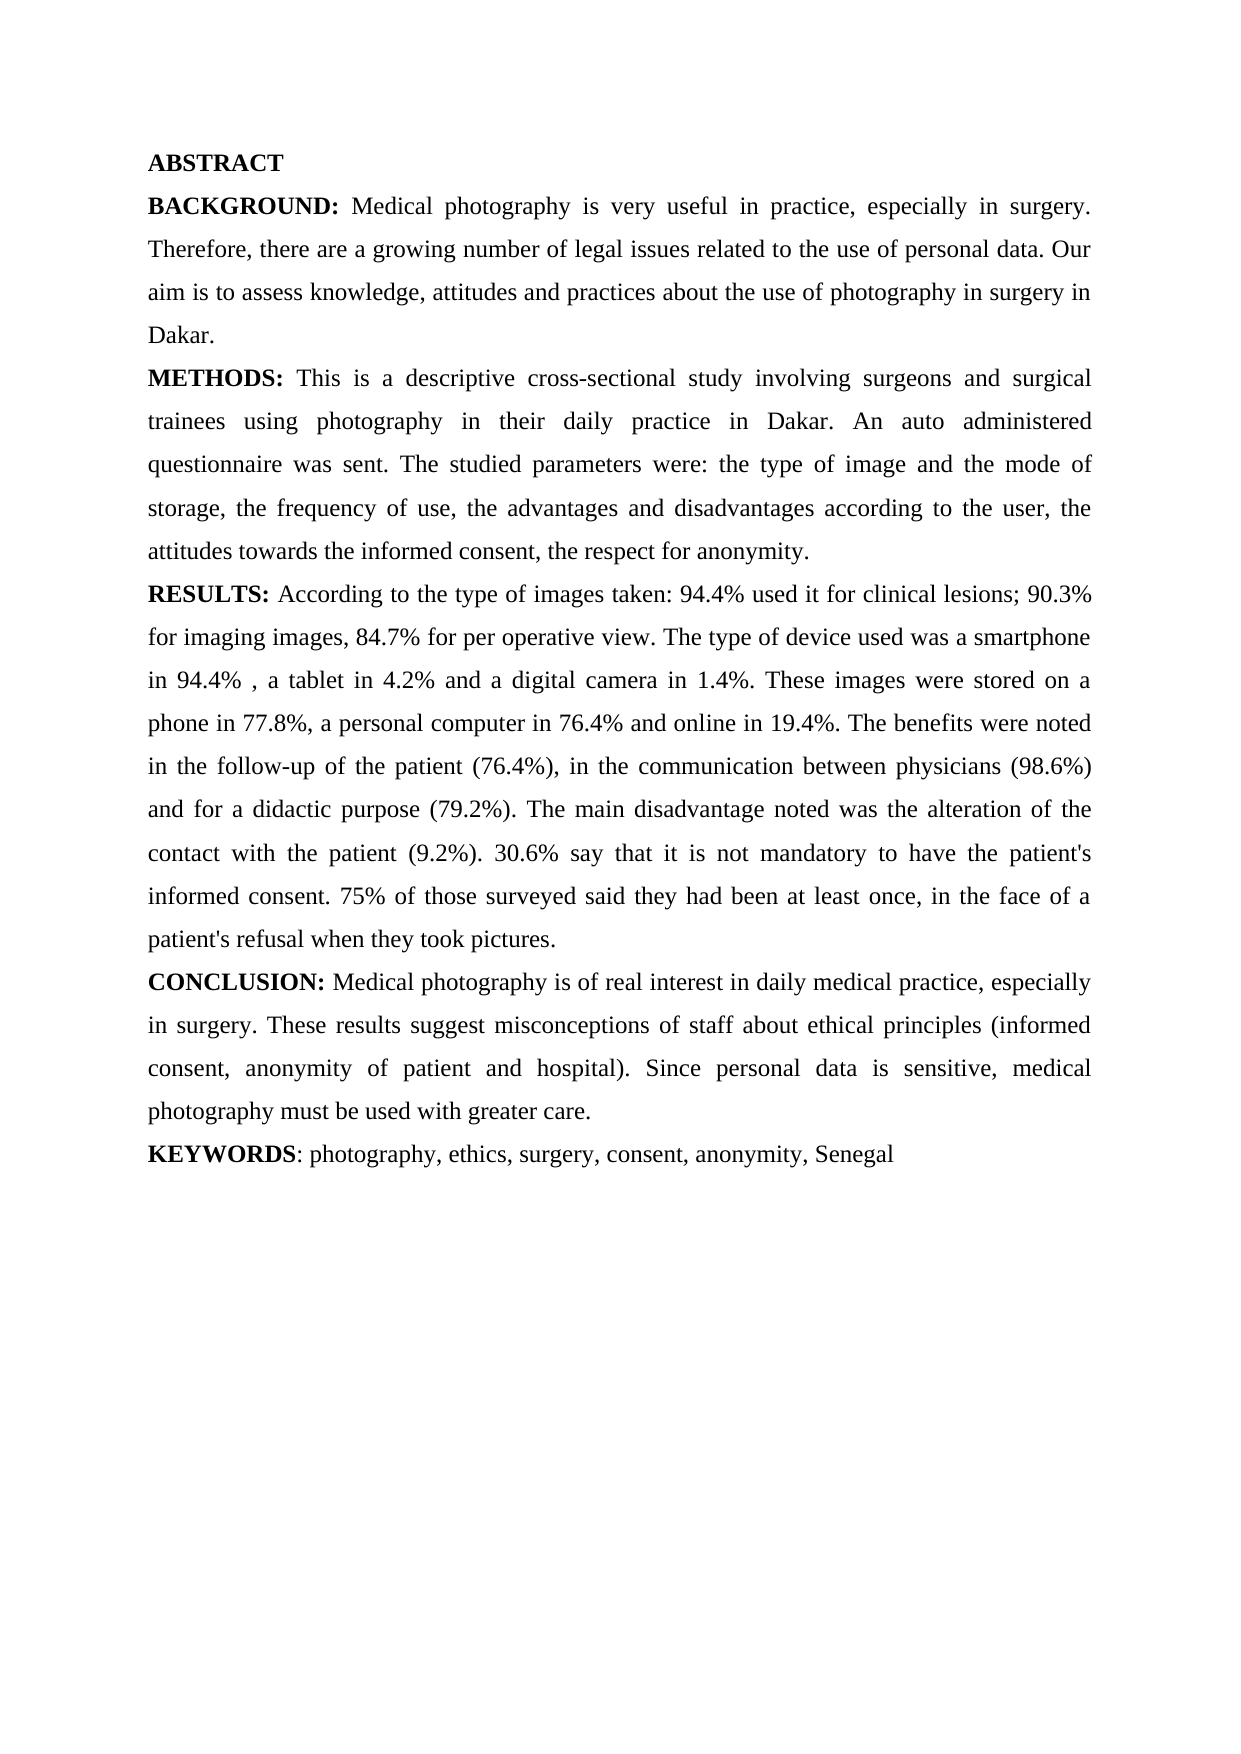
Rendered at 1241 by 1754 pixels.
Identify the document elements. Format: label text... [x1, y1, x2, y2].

text RESULTS: According to the type of images taken: 94.4% used it for clinical lesions; 90.3% for imaging images, 84.7% for per operative view. The type of device used was a smartphone in 94.4% , a tablet in 4.2% and a digital camera in 1.4%. These images were stored on a phone in 77.8%, a personal computer in 76.4% and online in 19.4%. The benefits were noted in the follow-up of the patient (76.4%), in the communication between physicians (98.6%) and for a didactic purpose (79.2%). The main disadvantage noted was the alteration of the contact with the patient (9.2%). 30.6% say that it is not mandatory to have the patient's informed consent. 75% of those surveyed said they had been at least once, in the face of a patient's refusal when they took pictures. [148, 579, 1093, 953]
text BACKGROUND: Medical photography is very useful in practice, especially in surgery. Therefore, there are a growing number of legal issues related to the use of personal data. Our aim is to assess knowledge, attitudes and practices about the use of photography in surgery in Dakar. [148, 191, 1093, 349]
text METHODS: This is a descriptive cross-sectional study involving surgeons and surgical trainees using photography in their daily practice in Dakar. An auto administered questionnaire was sent. The studied parameters were: the type of image and the mode of storage, the frequency of use, the advantages and disadvantages according to the user, the attitudes towards the informed consent, the respect for anonymity. [148, 363, 1093, 564]
text CONCLUSION: Medical photography is of real interest in daily medical practice, especially in surgery. These results suggest misconceptions of staff about ethical principles (informed consent, anonymity of patient and hospital). Since personal data is sensitive, medical photography must be used with greater care. [148, 967, 1093, 1125]
text ABSTRACT [148, 148, 1093, 176]
text KEYWORDS: photography, ethics, surgery, consent, anonymity, Senegal [148, 1139, 1093, 1168]
